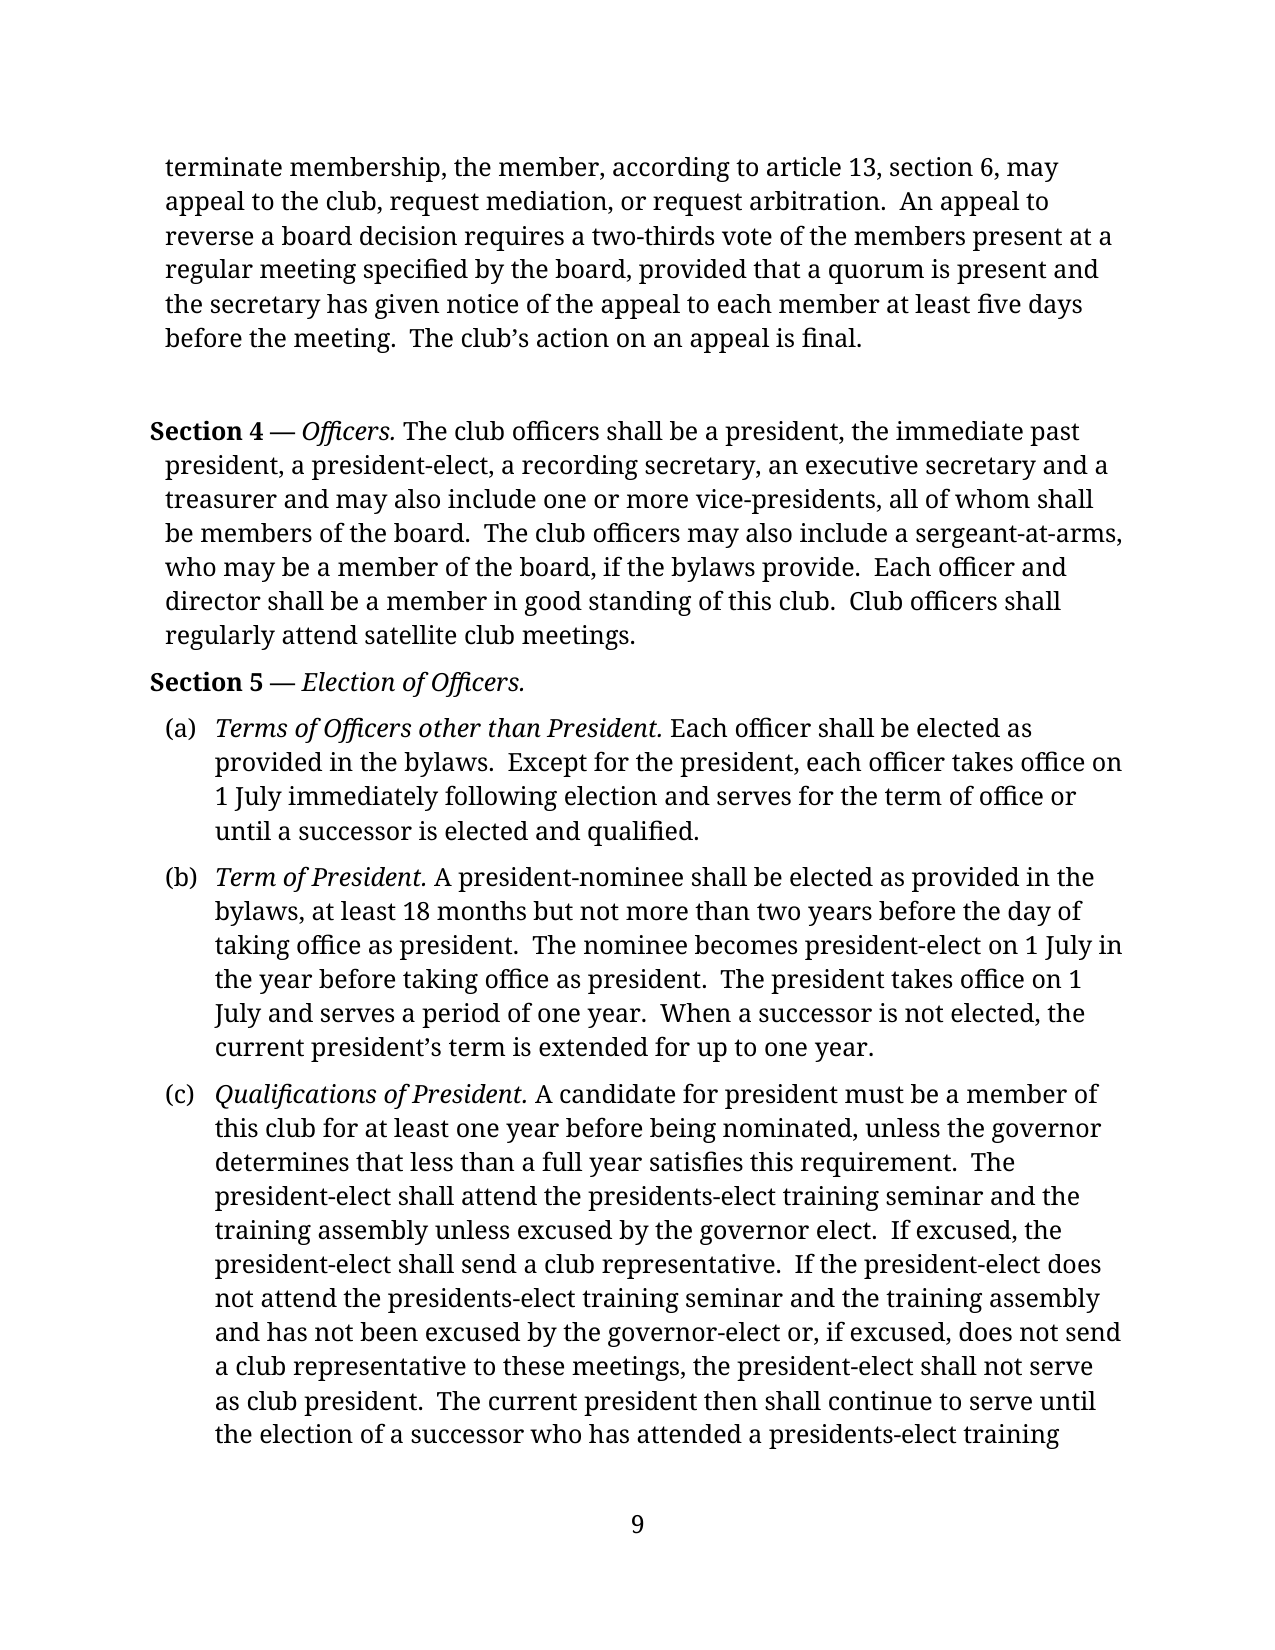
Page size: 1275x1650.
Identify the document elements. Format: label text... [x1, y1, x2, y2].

text Section 4 — Officers. The club officers shall be a president, the immediate past president, a president-elect, a recording secretary, an executive secretary and a treasurer and may also include one or more vice-presidents, all of whom shall be members of the board. The club officers may also include a sergeant-at-arms, who may be a member of the board, if the bylaws provide. Each officer and director shall be a member in good standing of this club. Club officers shall regularly attend satellite club meetings. [150, 413, 1125, 652]
text Section 5 — Election of Officers. [150, 664, 1125, 698]
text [165, 1077, 1125, 1451]
text (a) Terms of Officers other than President. Each officer shall be elected as provided in the bylaws. Except for the president, each officer takes office on 1 July immediately following election and serves for the term of office or until a successor is elected and qualified. [165, 711, 1125, 847]
text (b) Term of President. A president-nominee shall be elected as provided in the bylaws, at least 18 months but not more than two years before the day of taking office as president. The nominee becomes president-elect on 1 July in the year before taking office as president. The president takes office on 1 July and serves a period of one year. When a successor is not elected, the current president’s term is extended for up to one year. [165, 860, 1125, 1064]
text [150, 150, 1125, 354]
